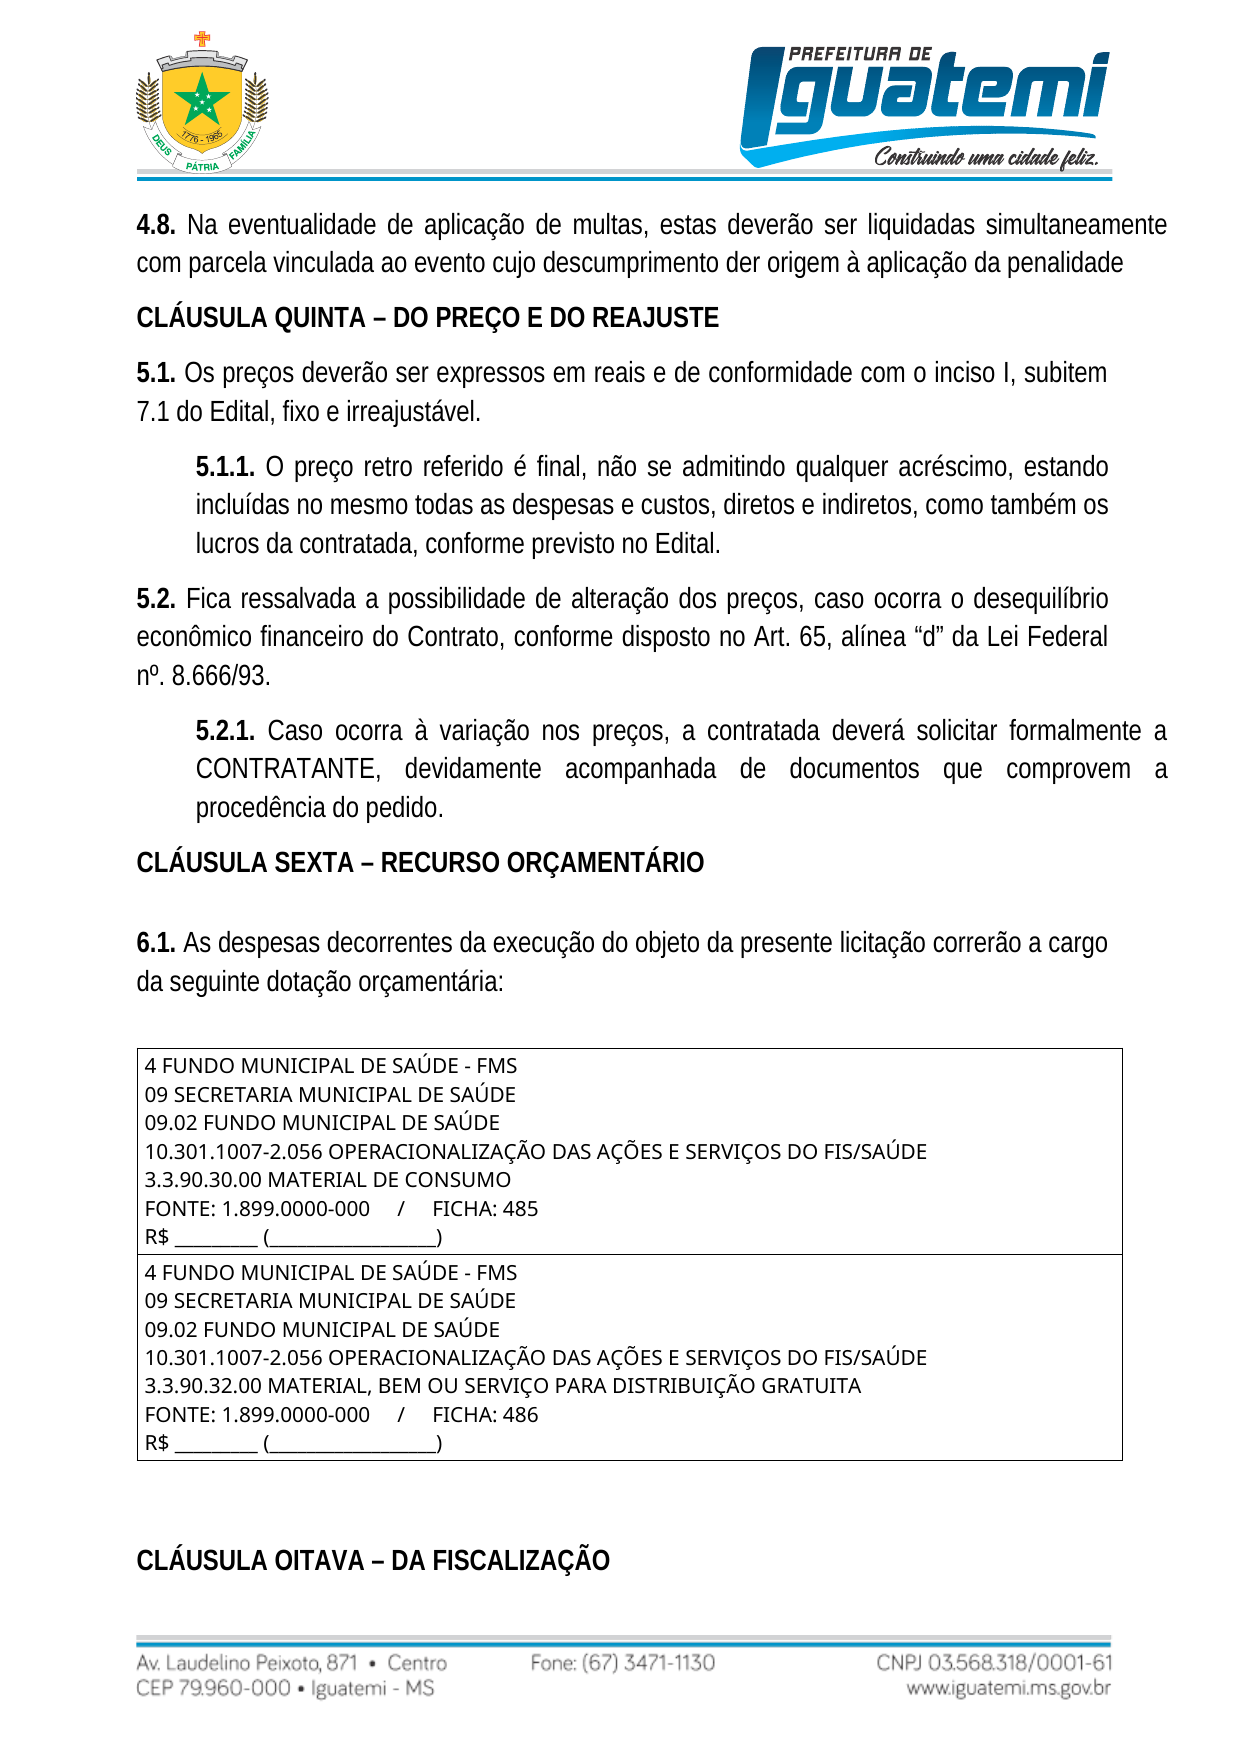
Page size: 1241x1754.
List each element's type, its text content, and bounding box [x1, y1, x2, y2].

picture [136, 1635, 1113, 1703]
text 4.8. Na eventualidade de aplicação de multas, estas deverão ser liquidadas simultaneamente com parcela vinculada ao evento cujo descumprimento der origem à aplicação da penalidade [136, 207, 1169, 279]
text CLÁUSULA QUINTA – DO PREÇO E DO REAJUSTE [136, 300, 1169, 334]
text 5.1. Os preços deverão ser expressos em reais e de conformidade com o inciso I, subitem 7.1 do Edital, fixo e irreajustável. [136, 355, 1110, 427]
text CLÁUSULA OITAVA – DA FISCALIZAÇÃO [136, 1543, 1101, 1577]
text 5.2.1. Caso ocorra à variação nos preços, a contratada deverá solicitar formalmente a CONTRATANTE, devidamente acompanhada de documentos que comprovem a procedência do pedido. [196, 713, 1169, 823]
text 5.1.1. O preço retro referido é final, não se admitindo qualquer acréscimo, estando incluídas no mesmo todas as despesas e custos, diretos e indiretos, como também os lucros da contratada, conforme previsto no Edital. [196, 449, 1110, 559]
table_header 4 FUNDO MUNICIPAL DE SAÚDE - FMS 09 SECRETARIA MUNICIPAL DE SAÚDE 09.02 FUNDO MUNICIPAL DE SAÚDE 10.301.1007-2.056 OPERACIONALIZAÇÃO DAS AÇÕES E SERVIÇOS DO FIS/SAÚDE 3.3.90.30.00 MATERIAL DE CONSUMO FONTE: 1.899.0000-000 / FICHA: 485 R$ _________ (__________________) [138, 1049, 1122, 1254]
text 6.1. As despesas decorrentes da execução do objeto da presente licitação correrão a cargo da seguinte dotação orçamentária: [136, 926, 1110, 997]
text 5.2. Fica ressalvada a possibilidade de alteração dos preços, caso ocorra o desequilíbrio econômico financeiro do Contrato, conforme disposto no Art. 65, alínea “d” da Lei Federal nº. 8.666/93. [136, 581, 1110, 691]
subtitle CLÁUSULA SEXTA – RECURSO ORÇAMENTÁRIO [136, 845, 1175, 878]
table_cell 4 FUNDO MUNICIPAL DE SAÚDE - FMS 09 SECRETARIA MUNICIPAL DE SAÚDE 09.02 FUNDO MUNICIPAL DE SAÚDE 10.301.1007-2.056 OPERACIONALIZAÇÃO DAS AÇÕES E SERVIÇOS DO FIS/SAÚDE 3.3.90.32.00 MATERIAL, BEM OU SERVIÇO PARA DISTRIBUIÇÃO GRATUITA FONTE: 1.899.0000-000 / FICHA: 486 R$ _________ (__________________) [138, 1255, 1122, 1460]
